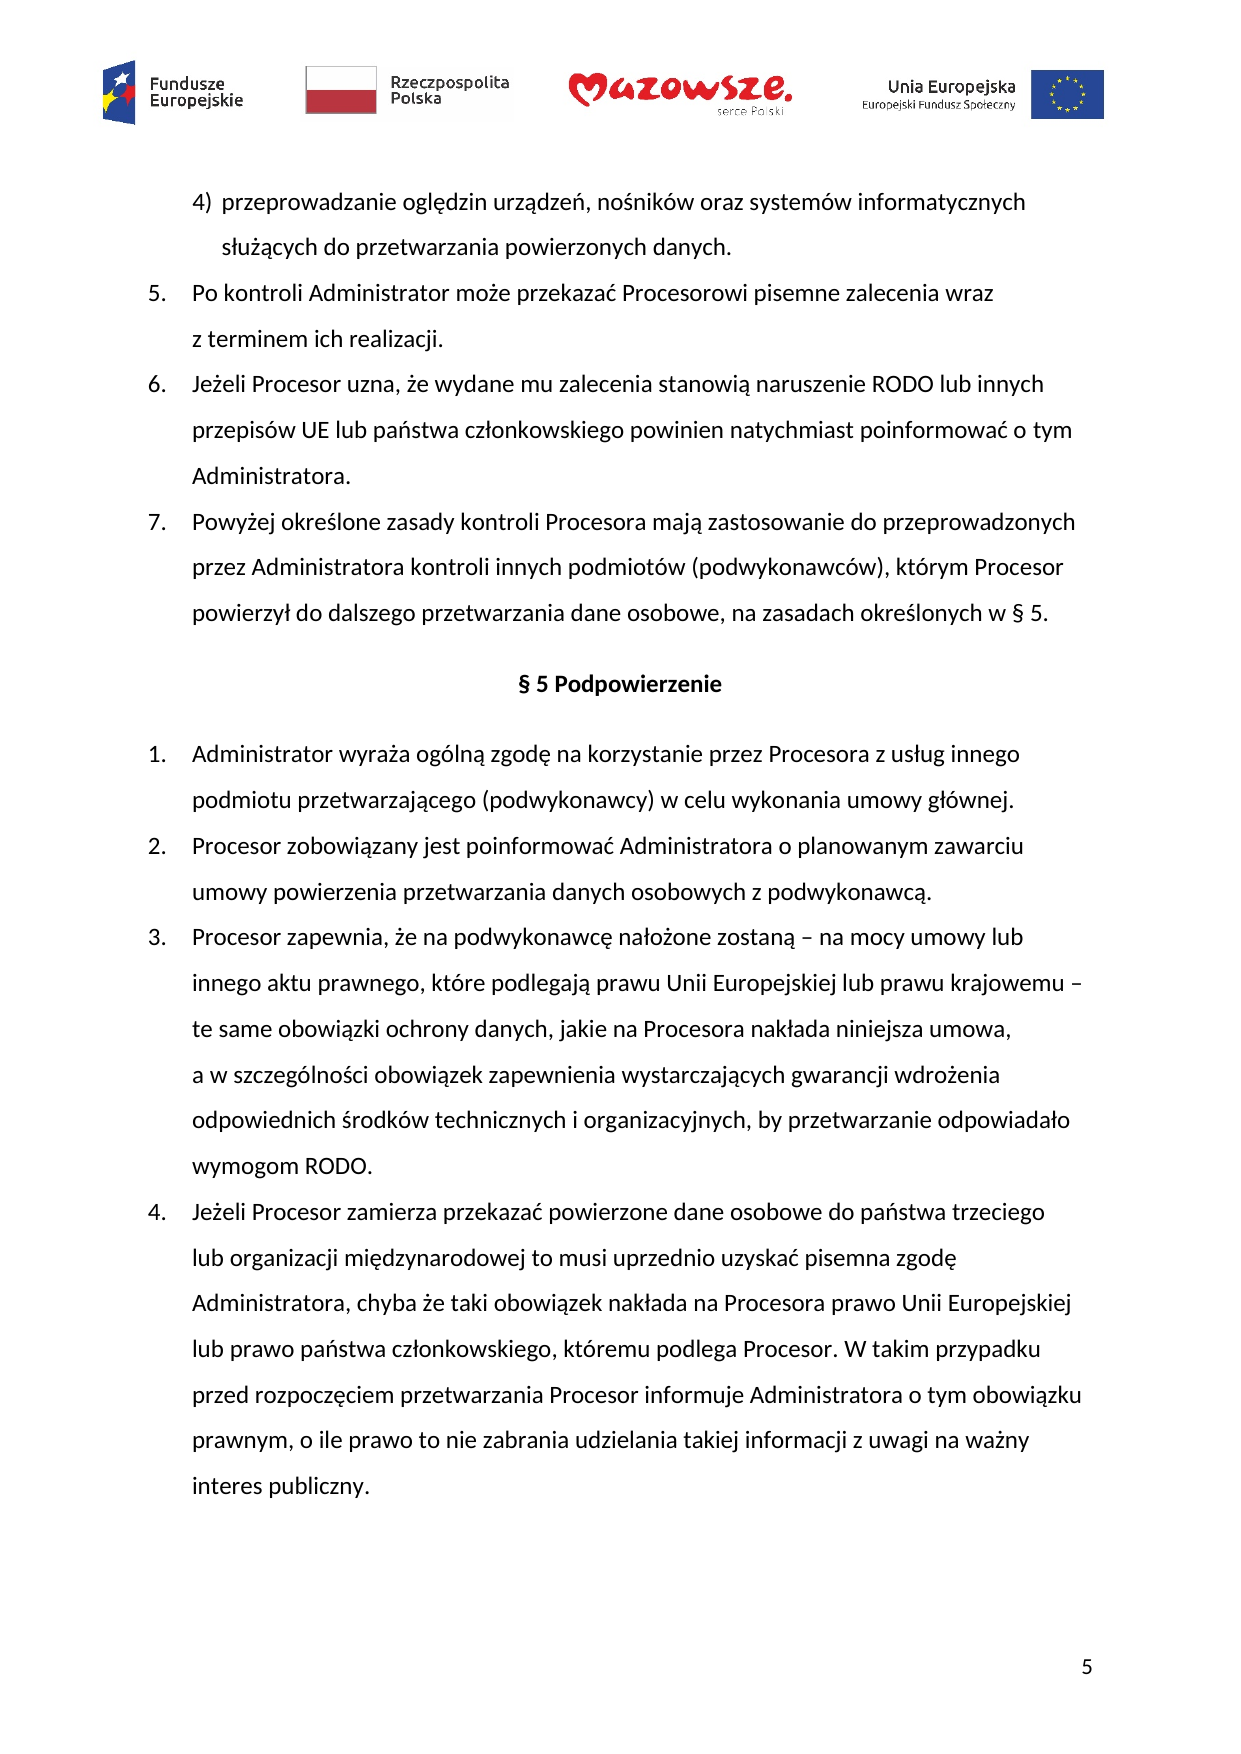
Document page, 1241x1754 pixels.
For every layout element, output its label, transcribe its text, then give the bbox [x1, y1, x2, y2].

list Jeżeli Procesor uzna, że wydane mu zalecenia stanowią naruszenie RODO lub innych przepisów UE lub państwa członkowskiego powinien natychmiast poinformować o tym Administratora. [148, 368, 1093, 491]
list Procesor zobowiązany jest poinformować Administratora o planowanym zawarciu umowy powierzenia przetwarzania danych osobowych z podwykonawcą. [148, 830, 1093, 906]
list Procesor zapewnia, że na podwykonawcę nałożone zostaną – na mocy umowy lub innego aktu prawnego, które podlegają prawu Unii Europejskiej lub prawu krajowemu – te same obowiązki ochrony danych, jakie na Procesora nakłada niniejsza umowa, a w szczególności obowiązek zapewnienia wystarczających gwarancji wdrożenia odpowiednich środków technicznych i organizacyjnych, by przetwarzanie odpowiadało wymogom RODO. [148, 922, 1093, 1181]
list Jeżeli Procesor zamierza przekazać powierzone dane osobowe do państwa trzeciego lub organizacji międzynarodowej to musi uprzednio uzyskać pisemna zgodę Administratora, chyba że taki obowiązek nakłada na Procesora prawo Unii Europejskiej lub prawo państwa członkowskiego, któremu podlega Procesor. W takim przypadku przed rozpoczęciem przetwarzania Procesor informuje Administratora o tym obowiązku prawnym, o ile prawo to nie zabrania udzielania takiej informacji z uwagi na ważny interes publiczny. [148, 1196, 1093, 1501]
list przeprowadzanie oględzin urządzeń, nośników oraz systemów informatycznych służących do przetwarzania powierzonych danych. [192, 165, 1093, 262]
list Powyżej określone zasady kontroli Procesora mają zastosowanie do przeprowadzonych przez Administratora kontroli innych podmiotów (podwykonawców), którym Procesor powierzył do dalszego przetwarzania dane osobowe, na zasadach określonych w § 5. [148, 506, 1093, 628]
list Po kontroli Administrator może przekazać Procesorowi pisemne zalecenia wraz z terminem ich realizacji. [148, 277, 1093, 353]
picture [60, 17, 1142, 165]
subtitle § 5 Podpowierzenie [148, 668, 1093, 698]
list Administrator wyraża ogólną zgodę na korzystanie przez Procesora z usług innego podmiotu przetwarzającego (podwykonawcy) w celu wykonania umowy głównej. [148, 739, 1093, 815]
